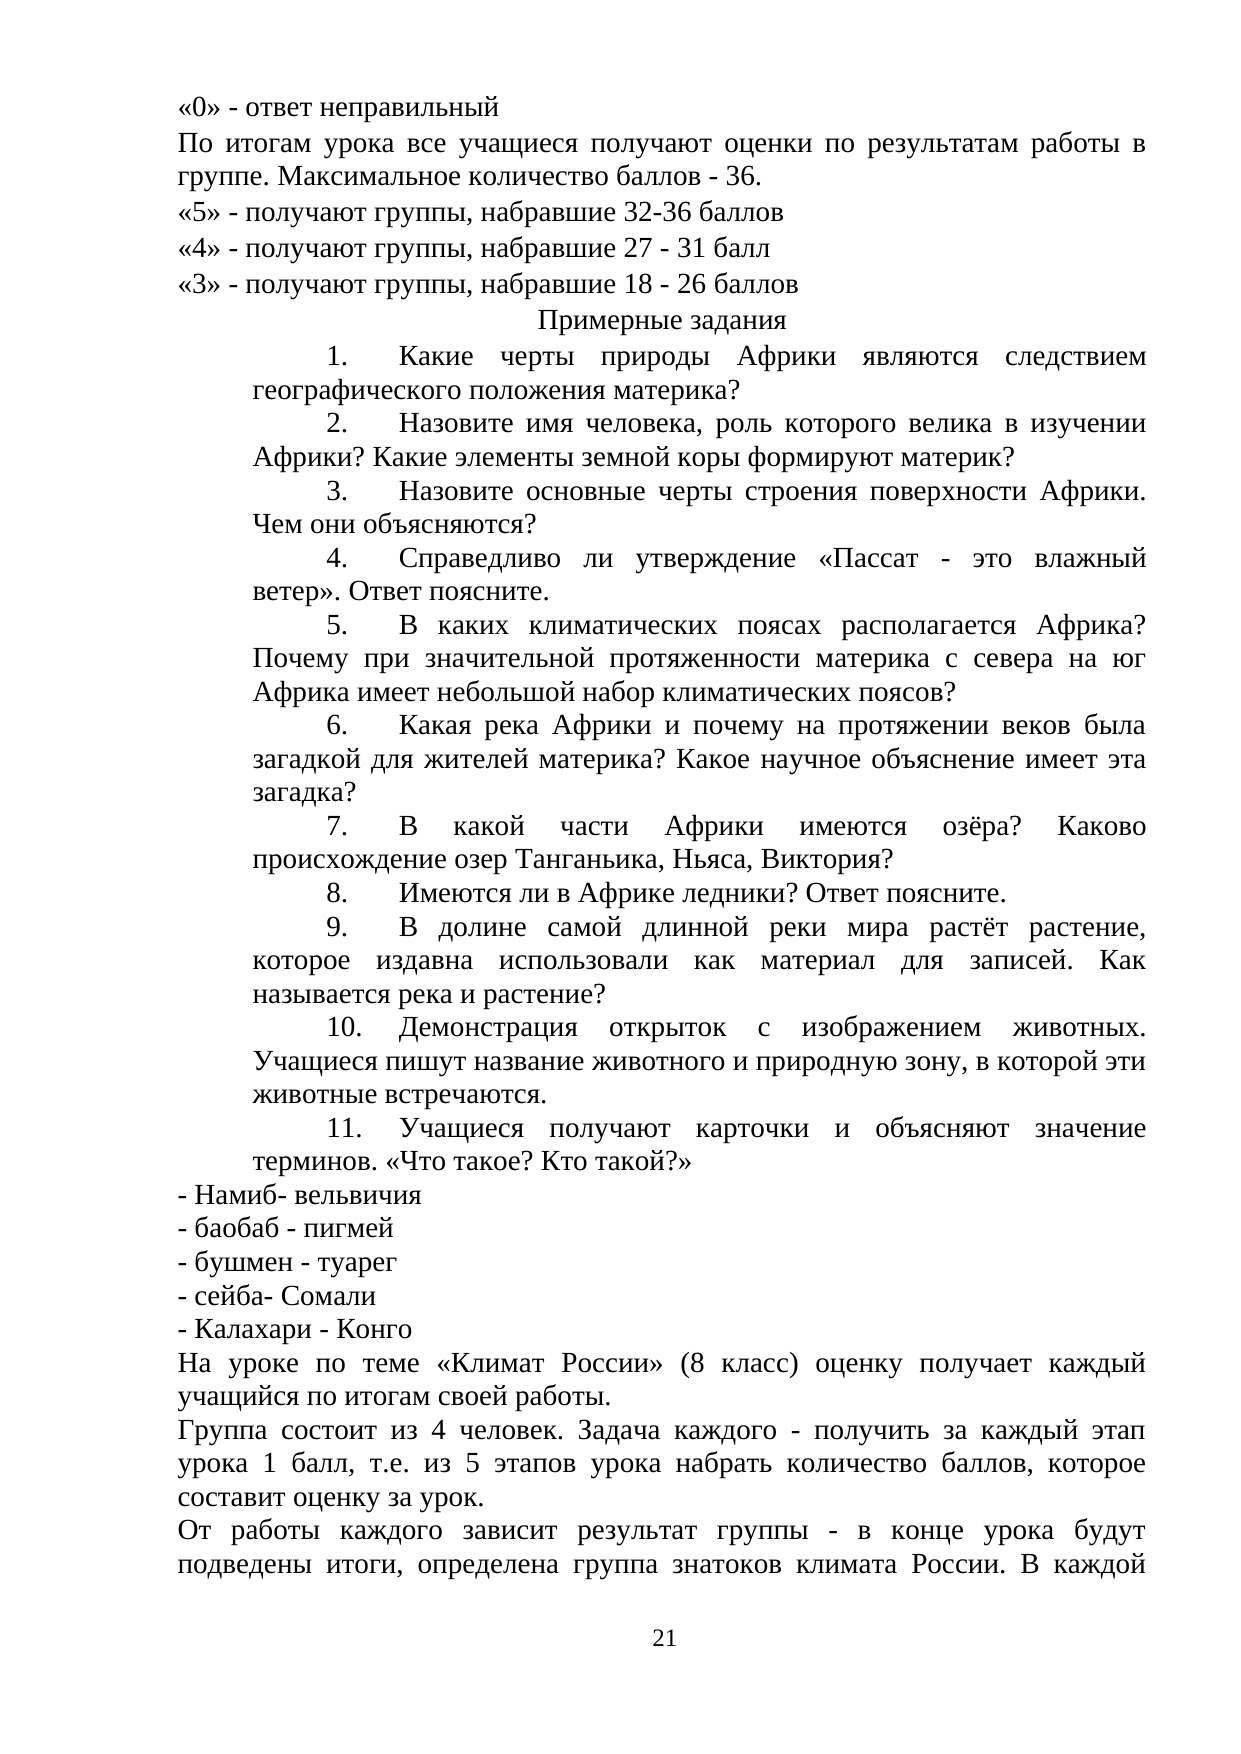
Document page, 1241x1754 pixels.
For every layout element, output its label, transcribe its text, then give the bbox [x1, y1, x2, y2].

list Справедливо ли утверждение «Пассат - это влажный ветер». Ответ поясните. [252, 540, 1147, 607]
text - Намиб- вельвичия [177, 1177, 1147, 1211]
text - Калахари - Конго [177, 1311, 1147, 1345]
text На уроке по теме «Климат России» (8 класс) оценку получает каждый учащийся по итогам своей работы. [177, 1345, 1147, 1412]
list Имеются ли в Африке ледники? Ответ поясните. [252, 875, 1147, 909]
list В долине самой длинной реки мира растёт растение, которое издавна использовали как материал для записей. Как называется река и растение? [252, 909, 1147, 1009]
text Примерные задания [177, 302, 1147, 336]
text Группа состоит из 4 человек. Задача каждого - получить за каждый этап урока 1 балл, т.е. из 5 этапов урока набрать количество баллов, которое составит оценку за урок. [177, 1412, 1147, 1512]
list Какие черты природы Африки являются следствием географического положения материка? [252, 338, 1147, 406]
list Учащиеся получают карточки и объясняют значение терминов. «Что такое? Кто такой?» [252, 1110, 1147, 1177]
text «0» - ответ неправильный [177, 89, 1147, 122]
list Назовите основные черты строения поверхности Африки. Чем они объясняются? [252, 473, 1147, 540]
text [177, 1512, 1147, 1579]
text - сейба- Сомали [177, 1278, 1147, 1311]
text - бушмен - туарег [177, 1244, 1147, 1278]
list Демонстрация открыток с изображением животных. Учащиеся пишут название животного и природную зону, в которой эти животные встречаются. [252, 1009, 1147, 1110]
text По итогам урока все учащиеся получают оценки по результатам работы в группе. Максимальное количество баллов - 36. [177, 125, 1147, 192]
list В какой части Африки имеются озёра? Каково происхождение озер Танганьика, Ньяса, Виктория? [252, 808, 1147, 875]
list Назовите имя человека, роль которого велика в изучении Африки? Какие элементы земной коры формируют материк? [252, 406, 1147, 473]
list В каких климатических поясах располагается Африка? Почему при значительной протяженности материка с севера на юг Африка имеет небольшой набор климатических поясов? [252, 607, 1147, 707]
list Какая река Африки и почему на протяжении веков была загадкой для жителей материка? Какое научное объяснение имеет эта загадка? [252, 707, 1147, 808]
text - баобаб - пигмей [177, 1211, 1147, 1244]
text «4» - получают группы, набравшие 27 - 31 балл [177, 230, 1147, 264]
text «3» - получают группы, набравшие 18 - 26 баллов [177, 266, 1147, 300]
text «5» - получают группы, набравшие 32-36 баллов [177, 194, 1147, 228]
